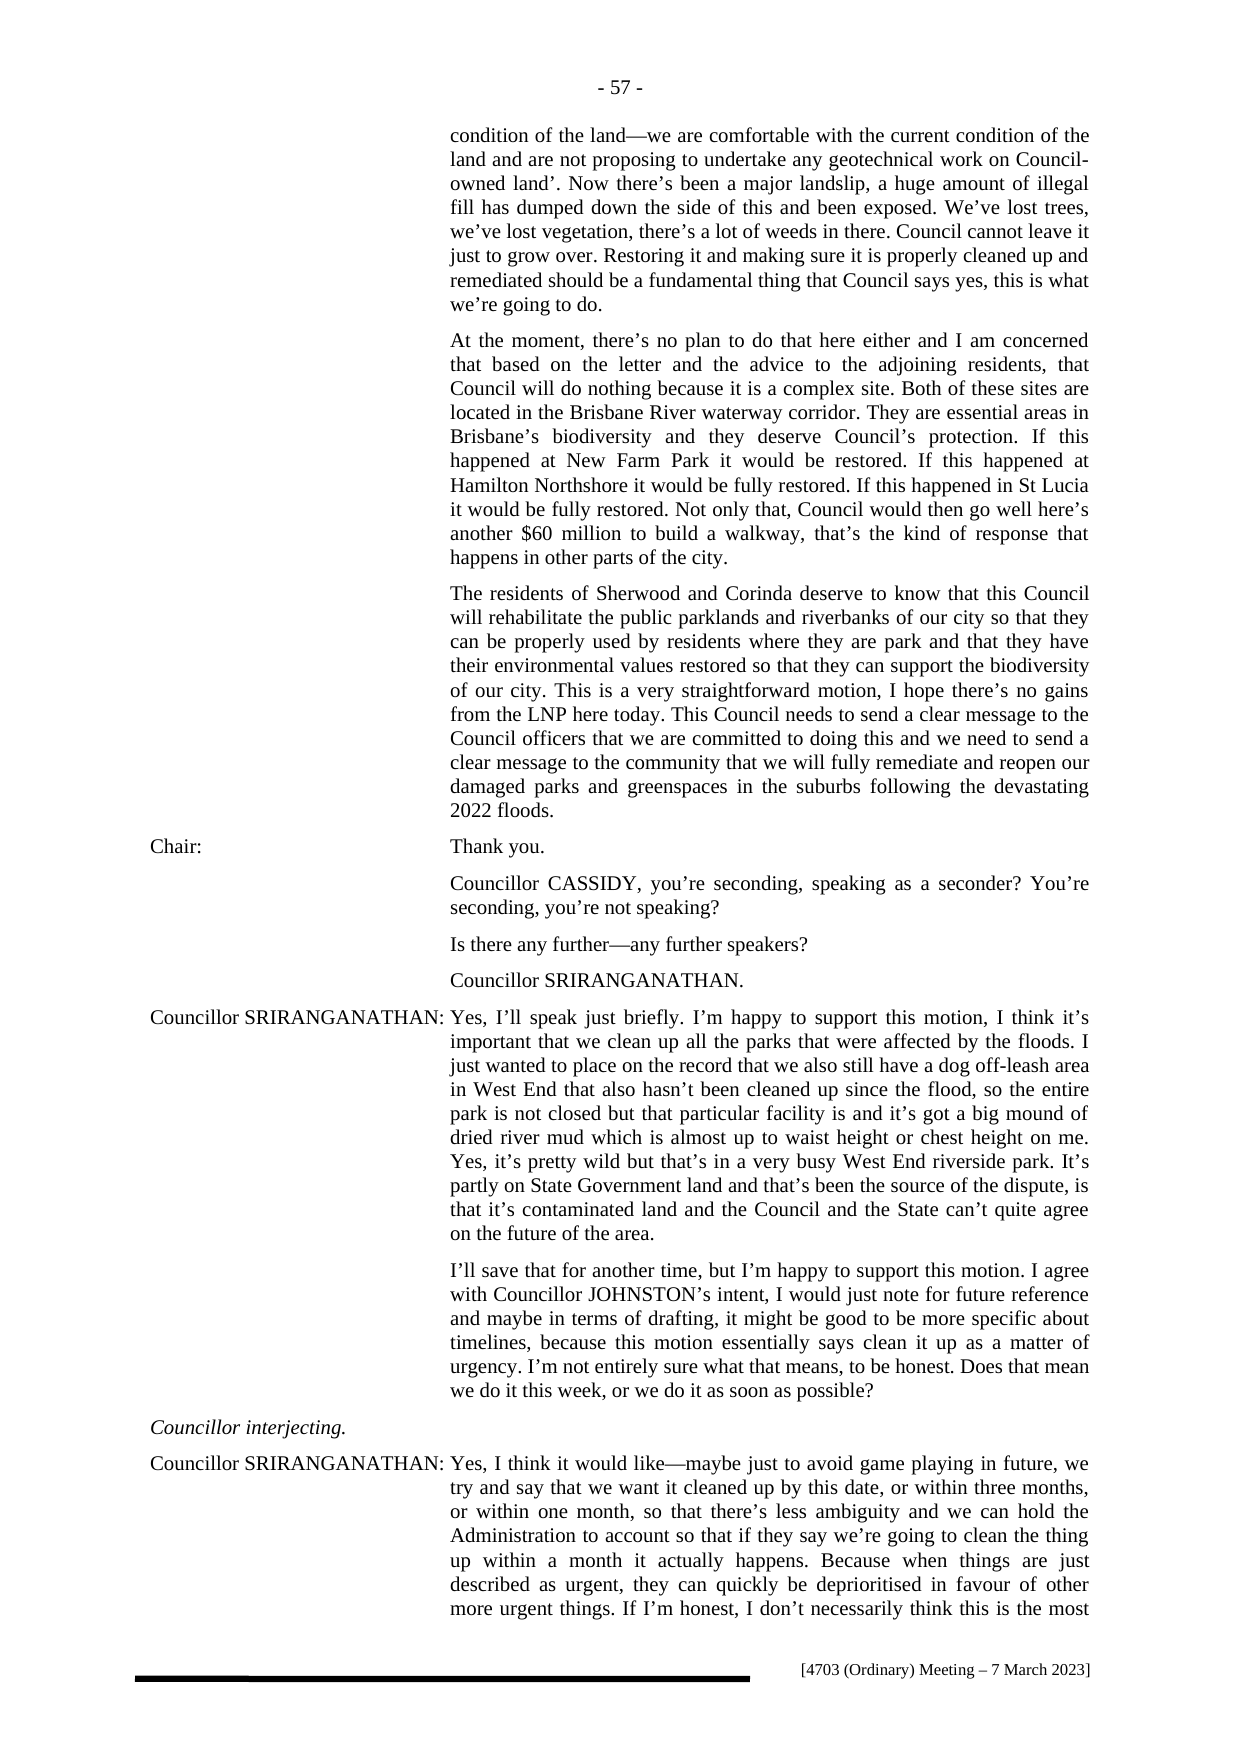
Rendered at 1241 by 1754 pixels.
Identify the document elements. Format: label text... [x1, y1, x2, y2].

text Chair: Thank you. [150, 834, 1090, 858]
text Councillor SRIRANGANATHAN: Yes, I’ll speak just briefly. I’m happy to support this motion, I think it’s important that we clean up all the parks that were affected by the floods. I just wanted to place on the record that we also still have a dog off-leash area in West End that also hasn’t been cleaned up since the flood, so the entire park is not closed but that particular facility is and it’s got a big mound of dried river mud which is almost up to waist height or chest height on me. Yes, it’s pretty wild but that’s in a very busy West End riverside park. It’s partly on State Government land and that’s been the source of the dispute, is that it’s contaminated land and the Council and the State can’t quite agree on the future of the area. [150, 1005, 1090, 1245]
text The residents of Sherwood and Corinda deserve to know that this Council will rehabilitate the public parklands and riverbanks of our city so that they can be properly used by residents where they are park and that they have their environmental values restored so that they can support the biodiversity of our city. This is a very straightforward motion, I hope there’s no gains from the LNP here today. This Council needs to send a clear message to the Council officers that we are committed to doing this and we need to send a clear message to the community that we will fully remediate and reopen our damaged parks and greenspaces in the suburbs following the devastating 2022 floods. [150, 581, 1090, 822]
text Councillor SRIRANGANATHAN. [150, 968, 1090, 992]
text I’ll save that for another time, but I’m happy to support this motion. I agree with Councillor JOHNSTON’s intent, I would just note for future reference and maybe in terms of drafting, it might be good to be more specific about timelines, because this motion essentially says clean it up as a matter of urgency. I’m not entirely sure what that means, to be honest. Does that mean we do it this week, or we do it as soon as possible? [150, 1258, 1090, 1402]
text At the moment, there’s no plan to do that here either and I am concerned that based on the letter and the advice to the adjoining residents, that Council will do nothing because it is a complex site. Both of these sites are located in the Brisbane River waterway corridor. They are essential areas in Brisbane’s biodiversity and they deserve Council’s protection. If this happened at New Farm Park it would be restored. If this happened at Hamilton Northshore it would be fully restored. If this happened in St Lucia it would be fully restored. Not only that, Council would then go well here’s another $60 million to build a walkway, that’s the kind of response that happens in other parts of the city. [150, 328, 1090, 569]
text Councillor CASSIDY, you’re seconding, speaking as a seconder? You’re seconding, you’re not speaking? [150, 871, 1090, 919]
text Councillor interjecting. [150, 1415, 1090, 1439]
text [150, 1451, 1090, 1620]
text Is there any further—any further speakers? [150, 932, 1090, 956]
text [150, 123, 1090, 316]
